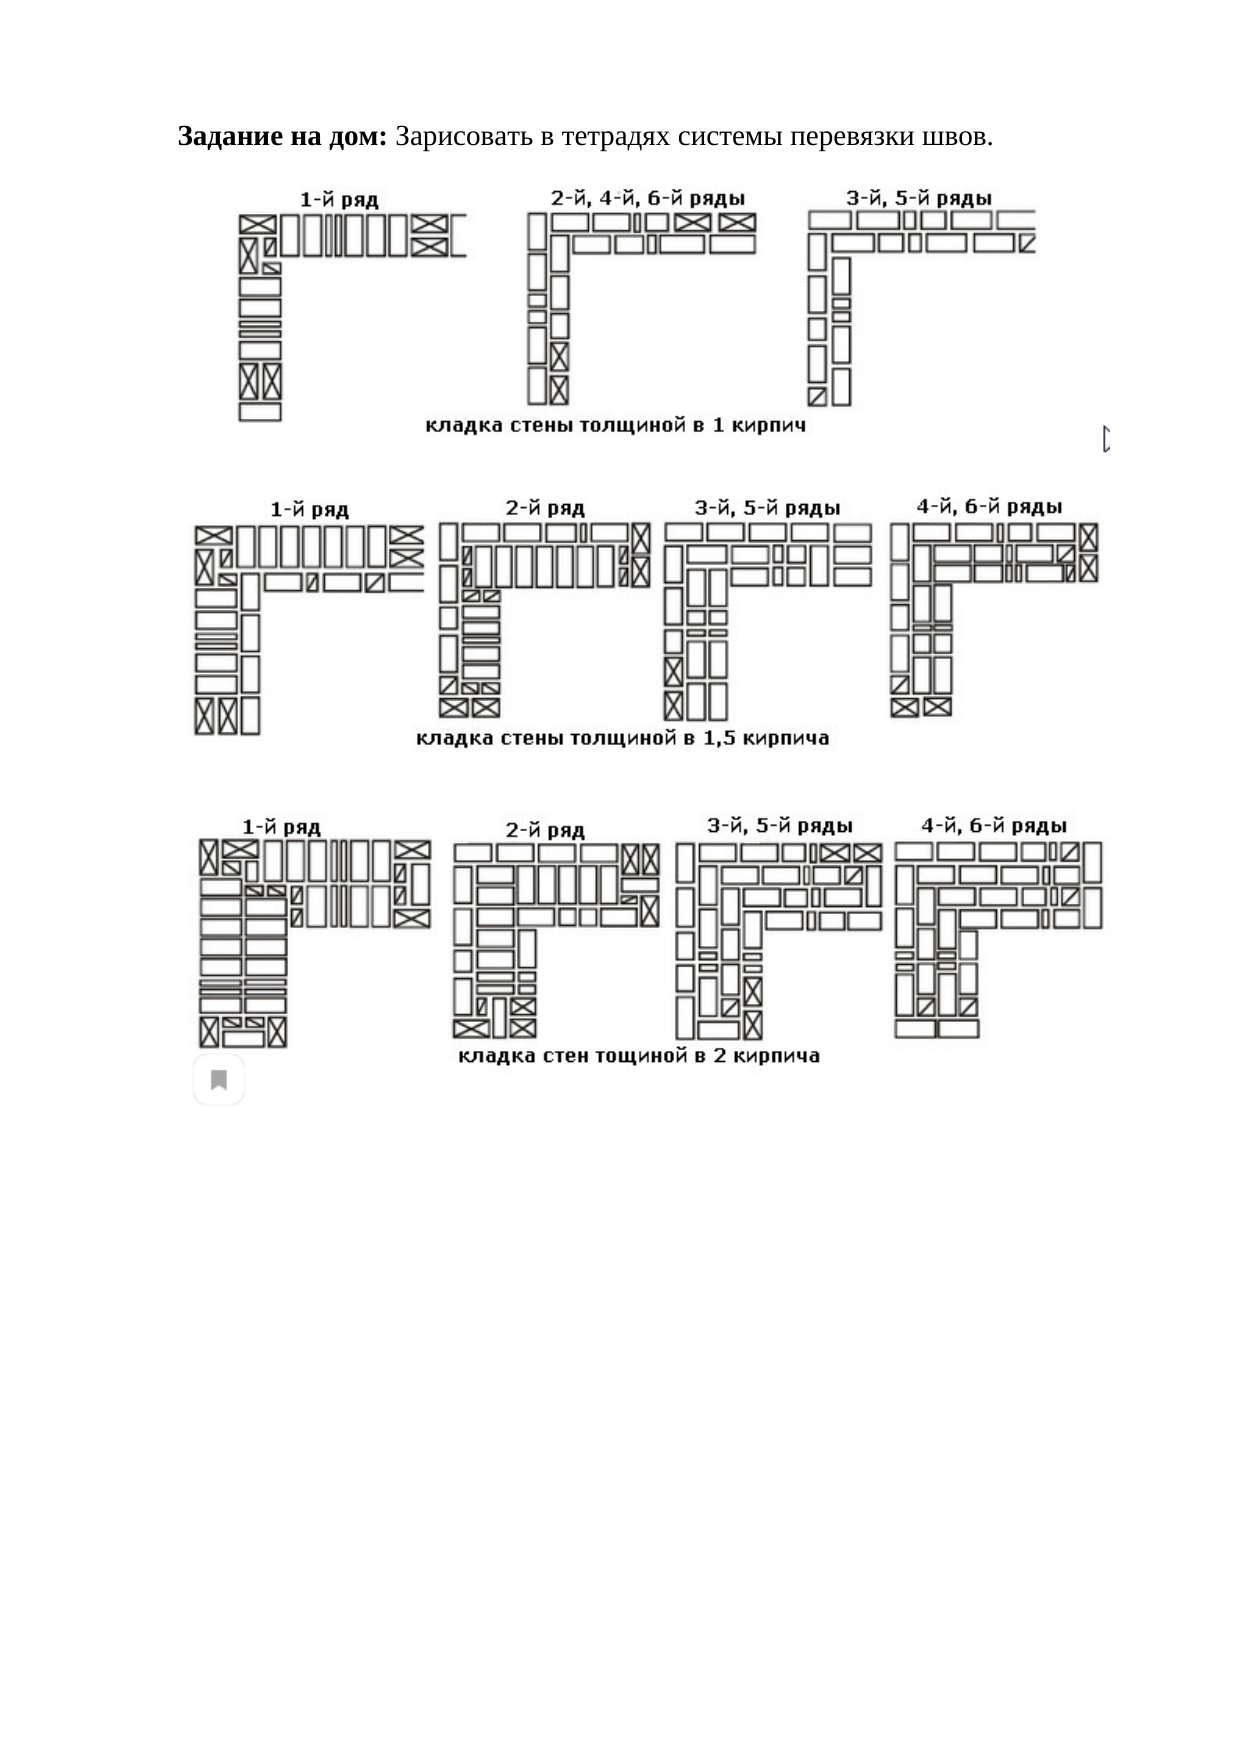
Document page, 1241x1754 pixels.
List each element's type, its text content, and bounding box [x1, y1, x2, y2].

picture [177, 177, 1110, 1122]
text Задание на дом: Зарисовать в тетрадях системы перевязки швов. [177, 118, 1152, 152]
